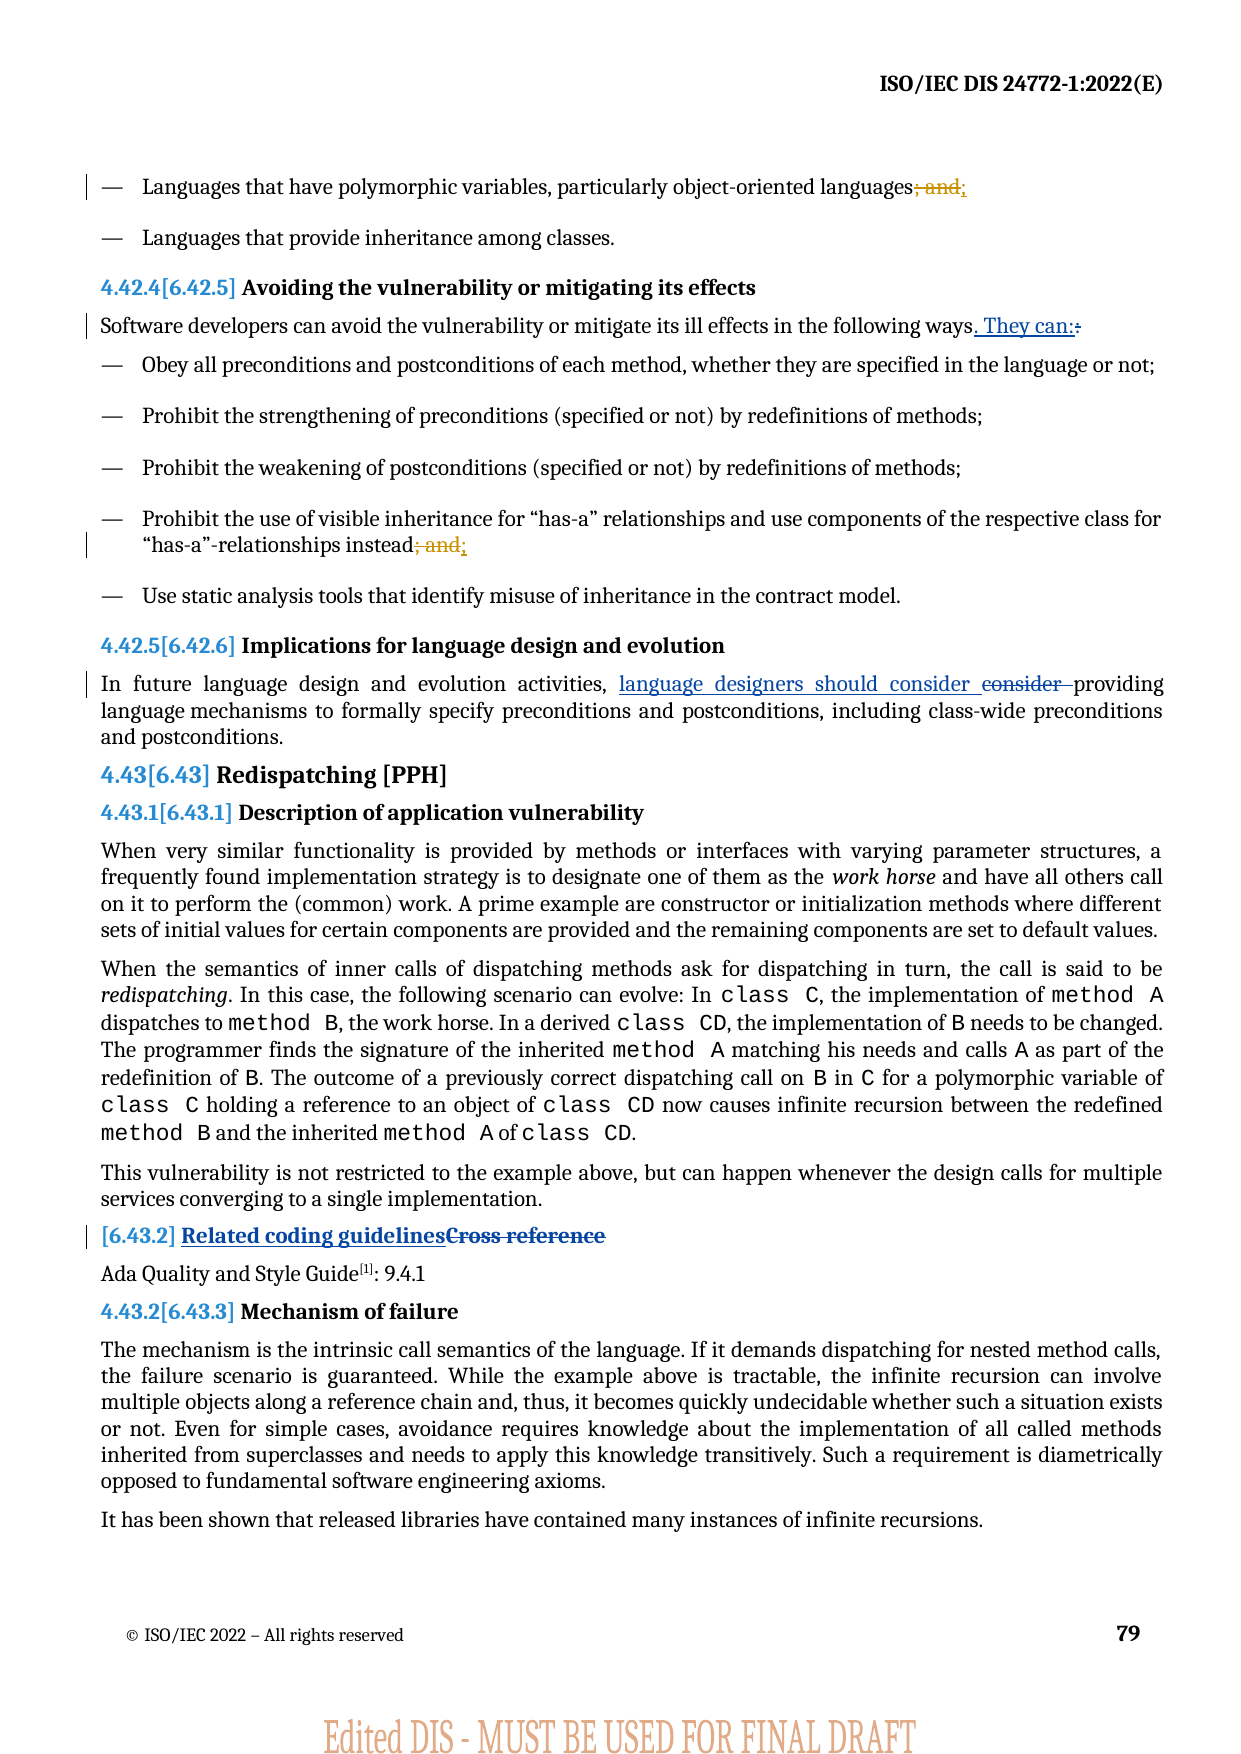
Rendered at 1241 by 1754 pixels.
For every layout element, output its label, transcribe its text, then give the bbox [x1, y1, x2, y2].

text Software developers can avoid the vulnerability or mitigate its ill effects in the following ways [101, 313, 1164, 339]
list — Languages that have polymorphic variables, particularly object-oriented languages [101, 173, 1164, 200]
list — Prohibit the use of visible inheritance for “has-a” relationships and use components of the respective class for “has-a”-relationships instead [101, 506, 1164, 558]
subtitle Implications for language design and evolution [101, 635, 1164, 659]
subtitle Description of application vulnerability [101, 801, 1164, 825]
list — Use static analysis tools that identify misuse of inheritance in the contract model. [101, 583, 1164, 610]
text When the semantics of inner calls of dispatching methods ask for dispatching in turn, the call is said to be redispatching. In this case, the following scenario can evolve: In class C, the implementation of method A dispatches to method B, the work horse. In a derived class CD, the implementation of B needs to be changed. The programmer finds the signature of the inherited method A matching his needs and calls A as part of the redefinition of B. The outcome of a previously correct dispatching call on B in C for a polymorphic variable of class C holding a reference to an object of class CD now causes infinite recursion between the redefined method B and the inherited method A of class CD. [101, 956, 1164, 1147]
subtitle Mechanism of failure [101, 1300, 1164, 1324]
text It has been shown that released libraries have contained many instances of infinite recursions. [101, 1507, 1164, 1533]
list — Obey all preconditions and postconditions of each method, whether they are specified in the language or not; [101, 352, 1164, 378]
list — Languages that provide inheritance among classes. [101, 225, 1164, 251]
list — Prohibit the strengthening of preconditions (specified or not) by redefinitions of methods; [101, 403, 1164, 429]
text When very similar functionality is provided by methods or interfaces with varying parameter structures, a frequently found implementation strategy is to designate one of them as the work horse and have all others call on it to perform the (common) work. A prime example are constructor or initialization methods where different sets of initial values for certain components are provided and the remaining components are set to default values. [101, 838, 1164, 943]
subtitle Redispatching [PPH] [101, 763, 1164, 789]
text In future language design and evolution activities, providing language mechanisms to formally specify preconditions and postconditions, including class-wide preconditions and postconditions. [101, 671, 1164, 750]
text Ada Quality and Style Guide[1]: 9.4.1 [101, 1261, 1164, 1287]
text This vulnerability is not restricted to the example above, but can happen whenever the design calls for multiple services converging to a single implementation. [101, 1159, 1164, 1212]
list — Prohibit the weakening of postconditions (specified or not) by redefinitions of methods; [101, 454, 1164, 481]
text The mechanism is the intrinsic call semantics of the language. If it demands dispatching for nested method calls, the failure scenario is guaranteed. While the example above is tractable, the infinite recursion can involve multiple objects along a reference chain and, thus, it becomes quickly undecidable whether such a situation exists or not. Even for simple cases, avoidance requires knowledge about the implementation of all called methods inherited from superclasses and needs to apply this knowledge transitively. Such a requirement is diametrically opposed to fundamental software engineering axioms. [101, 1336, 1164, 1494]
subtitle Avoiding the vulnerability or mitigating its effects [101, 276, 1164, 300]
